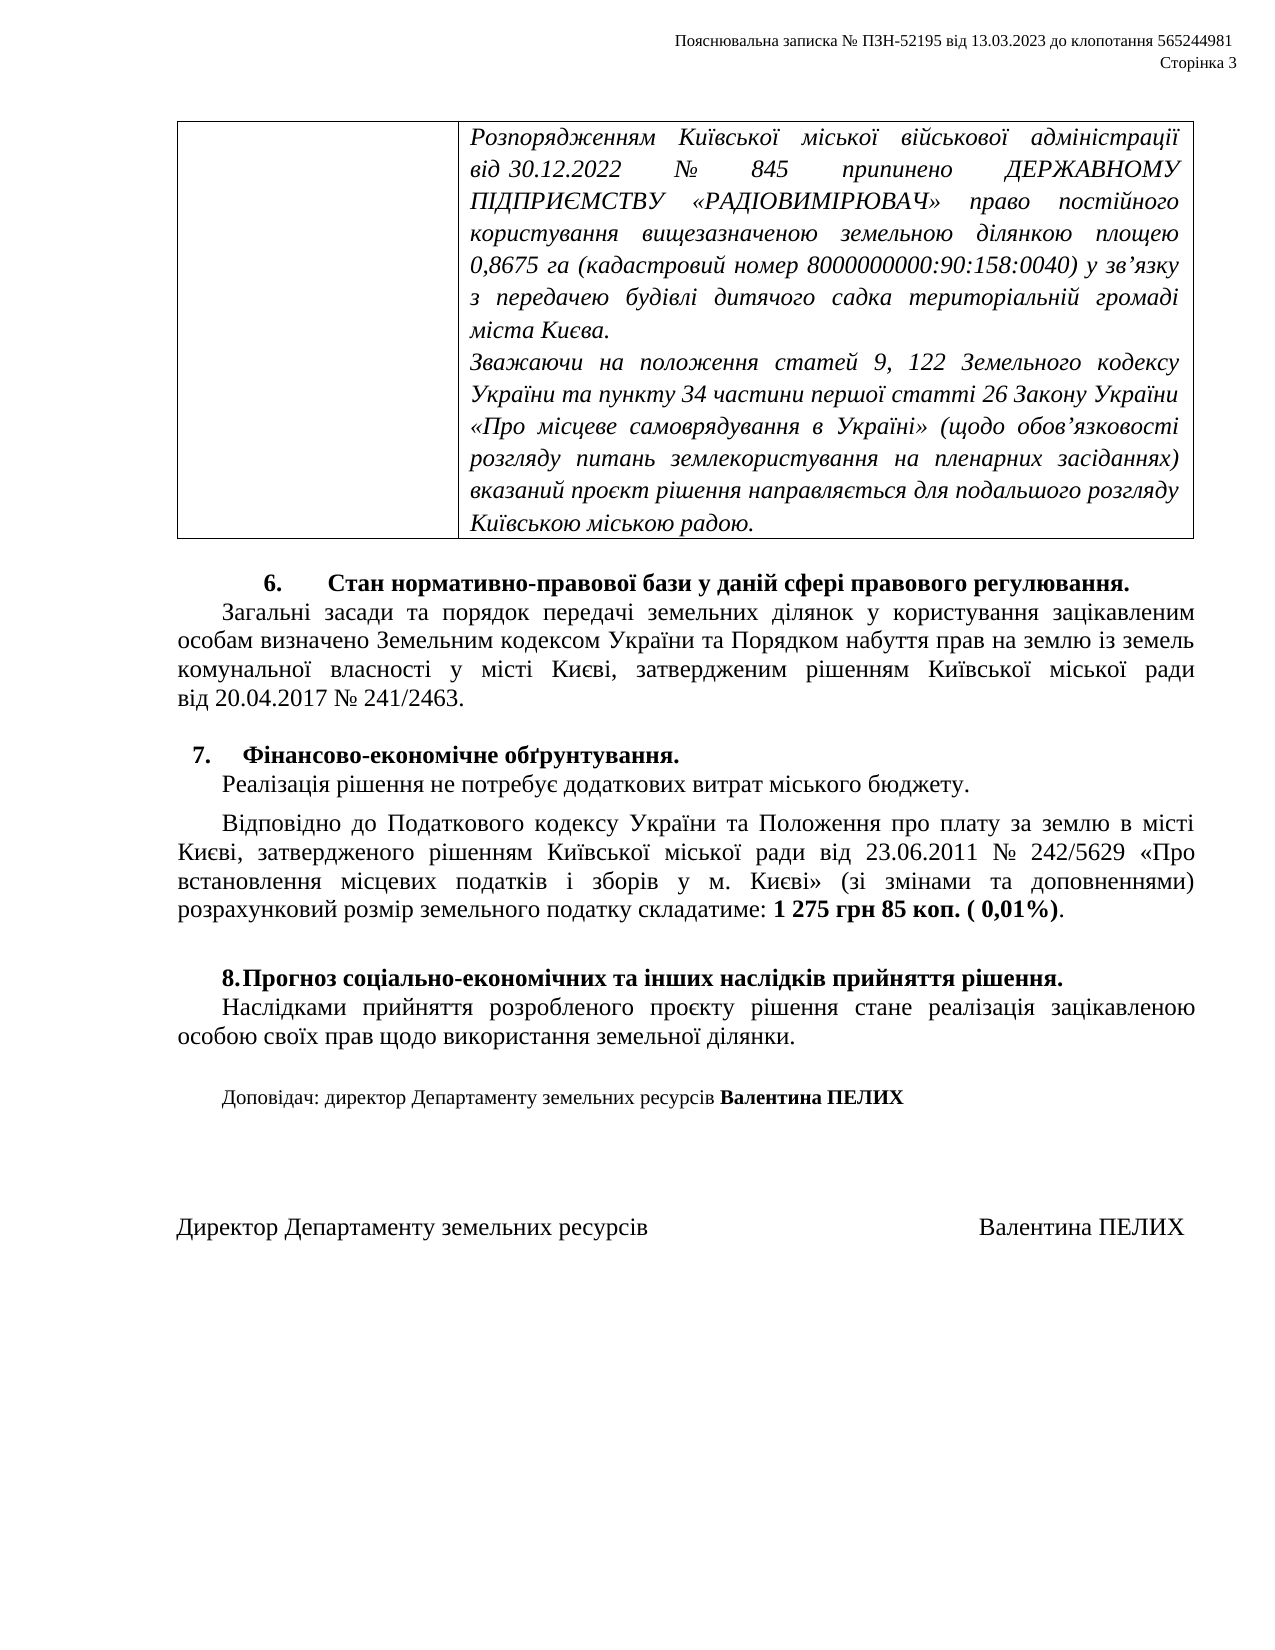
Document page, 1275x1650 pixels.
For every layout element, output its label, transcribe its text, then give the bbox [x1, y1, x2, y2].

list Прогноз соціально-економічних та інших наслідків прийняття рішення. [177, 963, 1196, 992]
text Загальні засади та порядок передачі земельних ділянок у користування зацікавленим особам визначено Земельним кодексом України та Порядком набуття прав на землю із земель комунальної власності у місті Києві, затвердженим рішенням Київської міської ради від 20.04.2017 № 241/2463. [177, 597, 1196, 712]
table_cell Розпорядженням Київської міської військової адміністрації від 30.12.2022 № 845 припинено ДЕРЖАВНОМУ ПІДПРИЄМСТВУ «РАДІОВИМІРЮВАЧ» право постійного користування вищезазначеною земельною ділянкою площею 0,8675 га (кадастровий номер 8000000000:90:158:0040) у зв’язку з передачею будівлі дитячого садка територіальній громаді міста Києва. Зважаючи на положення статей 9, 122 Земельного кодексу України та пункту 34 частини першої статті 26 Закону України «Про місцеве самоврядування в Україні» (щодо обов’язковості розгляду питань землекористування на пленарних засіданнях) вказаний проєкт рішення направляється для подальшого розгляду Київською міською радою. [459, 122, 1193, 538]
text Наслідками прийняття розробленого проєкту рішення стане реалізація зацікавленою особою своїх прав щодо використання земельної ділянки. [177, 992, 1196, 1049]
table_header Валентина ПЕЛИХ [679, 1213, 1196, 1282]
text Відповідно до Податкового кодексу України та Положення про плату за землю в місті Києві, затвердженого рішенням Київської міської ради від 23.06.2011 № 242/5629 «Про встановлення місцевих податків і зборів у м. Києві» (зі змінами та доповненнями) розрахунковий розмір земельного податку складатиме: 1 275 грн 85 коп. ( 0,01%). [177, 808, 1196, 923]
list Стан нормативно-правової бази у даній сфері правового регулювання. [222, 568, 1196, 597]
table_cell [178, 122, 458, 538]
list Фінансово-економічне обґрунтування. [177, 740, 1196, 769]
text Реалізація рішення не потребує додаткових витрат міського бюджету. [222, 769, 1196, 798]
table_header Директор Департаменту земельних ресурсів [177, 1213, 679, 1282]
text Доповідач: директор Департаменту земельних ресурсів Валентина ПЕЛИХ [177, 1084, 1196, 1109]
